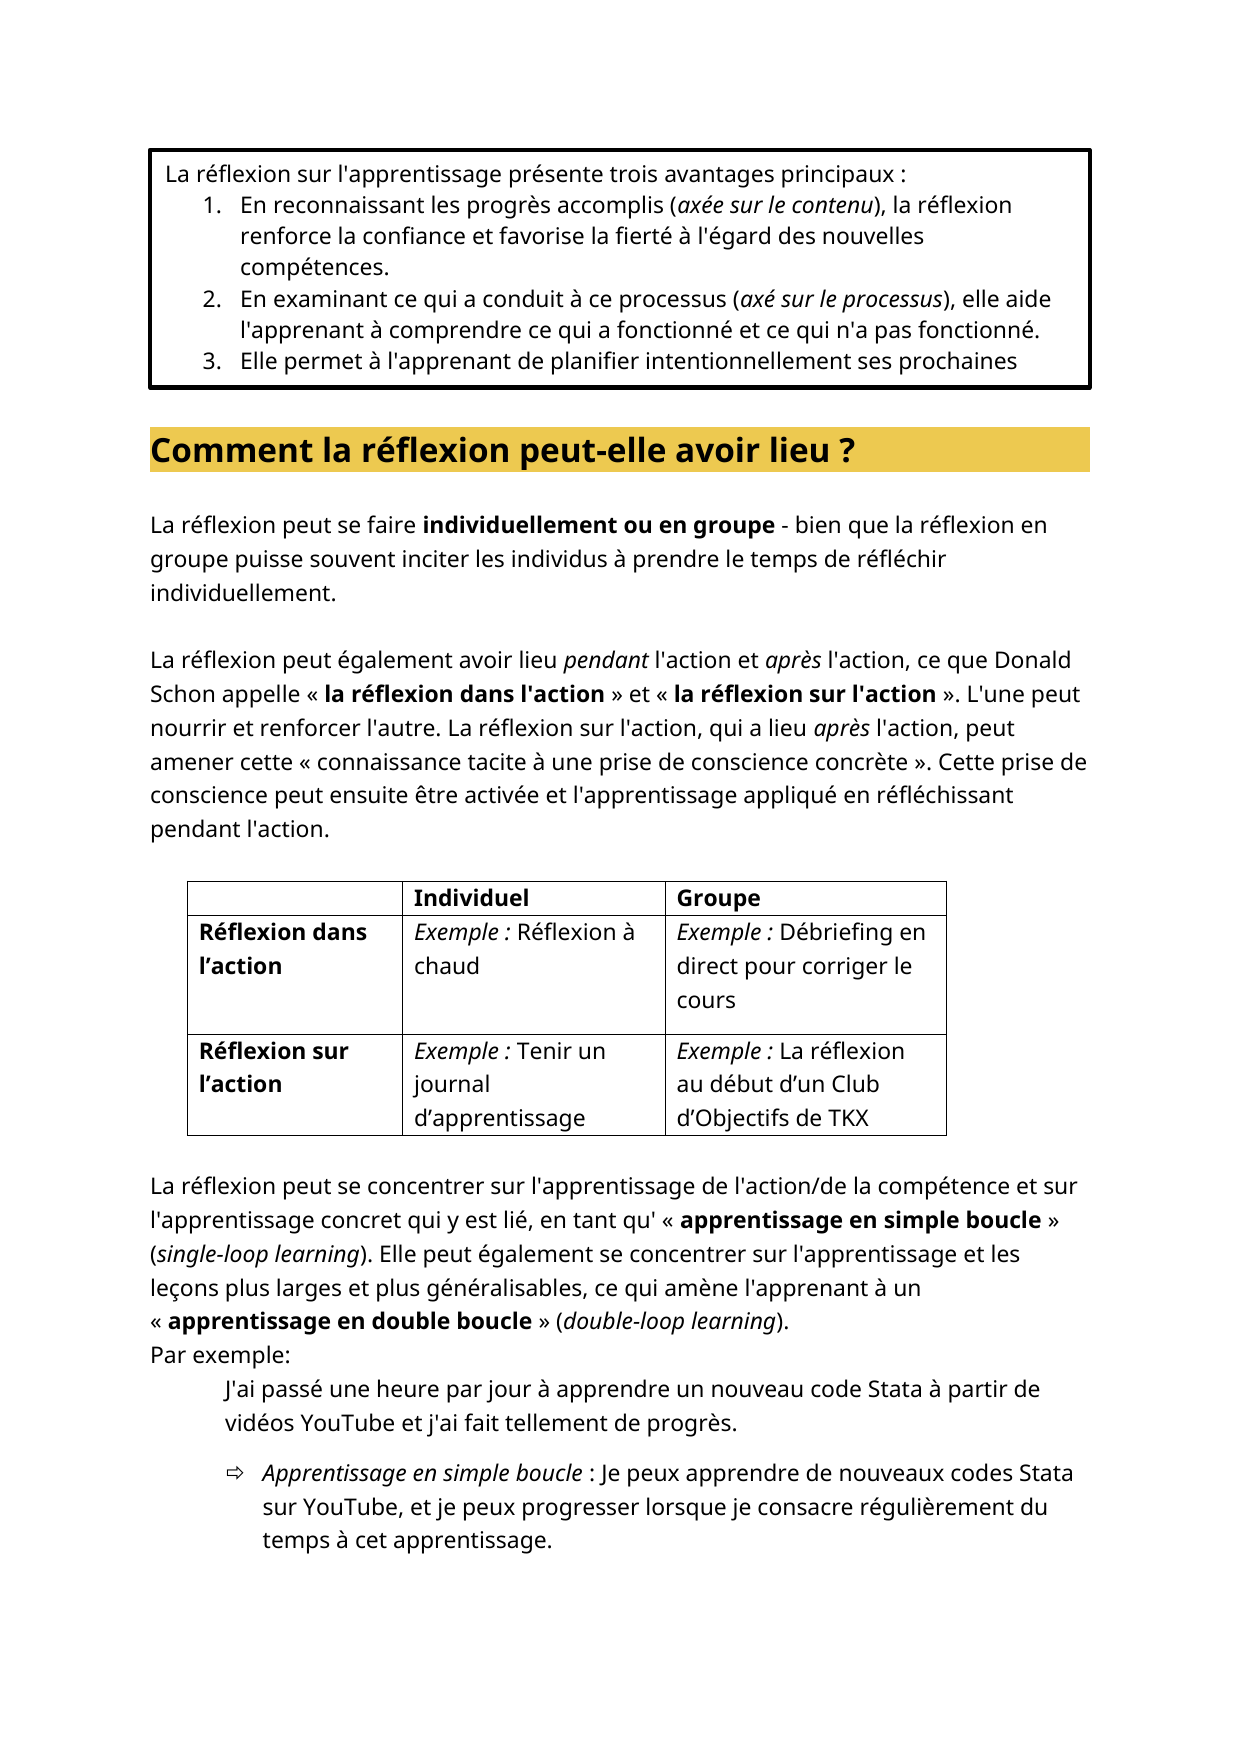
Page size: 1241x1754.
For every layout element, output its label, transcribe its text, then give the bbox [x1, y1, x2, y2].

text La réflexion peut se faire individuellement ou en groupe - bien que la réflexion en groupe puisse souvent inciter les individus à prendre le temps de réfléchir individuellement. [150, 509, 1090, 608]
text La réflexion peut se concentrer sur l'apprentissage de l'action/de la compétence et sur l'apprentissage concret qui y est lié, en tant qu' « apprentissage en simple boucle » (single-loop learning). Elle peut également se concentrer sur l'apprentissage et les leçons plus larges et plus généralisables, ce qui amène l'apprenant à un « apprentissage en double boucle » (double-loop learning). [150, 1170, 1090, 1336]
table_cell Réflexion sur l’action [188, 1035, 402, 1135]
text J'ai passé une heure par jour à apprendre un nouveau code Stata à partir de vidéos YouTube et j'ai fait tellement de progrès. [225, 1373, 1090, 1438]
table_cell Exemple : Débriefing en direct pour corriger le cours [666, 916, 946, 1033]
table_cell Exemple : Réflexion à chaud [403, 916, 665, 1033]
table_cell Réflexion dans l’action [188, 916, 402, 1033]
text Par exemple: [150, 1339, 1090, 1370]
list Apprentissage en simple boucle : Je peux apprendre de nouveaux codes Stata sur YouTube, et je peux progresser lorsque je consacre régulièrement du temps à cet apprentissage. [225, 1457, 1090, 1556]
table_header Individuel [403, 882, 665, 915]
table_header Groupe [666, 882, 946, 915]
table_header [188, 882, 402, 915]
text Comment la réflexion peut-elle avoir lieu ? [150, 427, 1090, 472]
table_cell Exemple : La réflexion au début d’un Club d’Objectifs de TKX [666, 1035, 946, 1135]
text La réflexion peut également avoir lieu pendant l'action et après l'action, ce que Donald Schon appelle « la réflexion dans l'action » et « la réflexion sur l'action ». L'une peut nourrir et renforcer l'autre. La réflexion sur l'action, qui a lieu après l'action, peut amener cette « connaissance tacite à une prise de conscience concrète ». Cette prise de conscience peut ensuite être activée et l'apprentissage appliqué en réfléchissant pendant l'action. [150, 644, 1090, 844]
table_cell Exemple : Tenir un journal d’apprentissage [403, 1035, 665, 1135]
